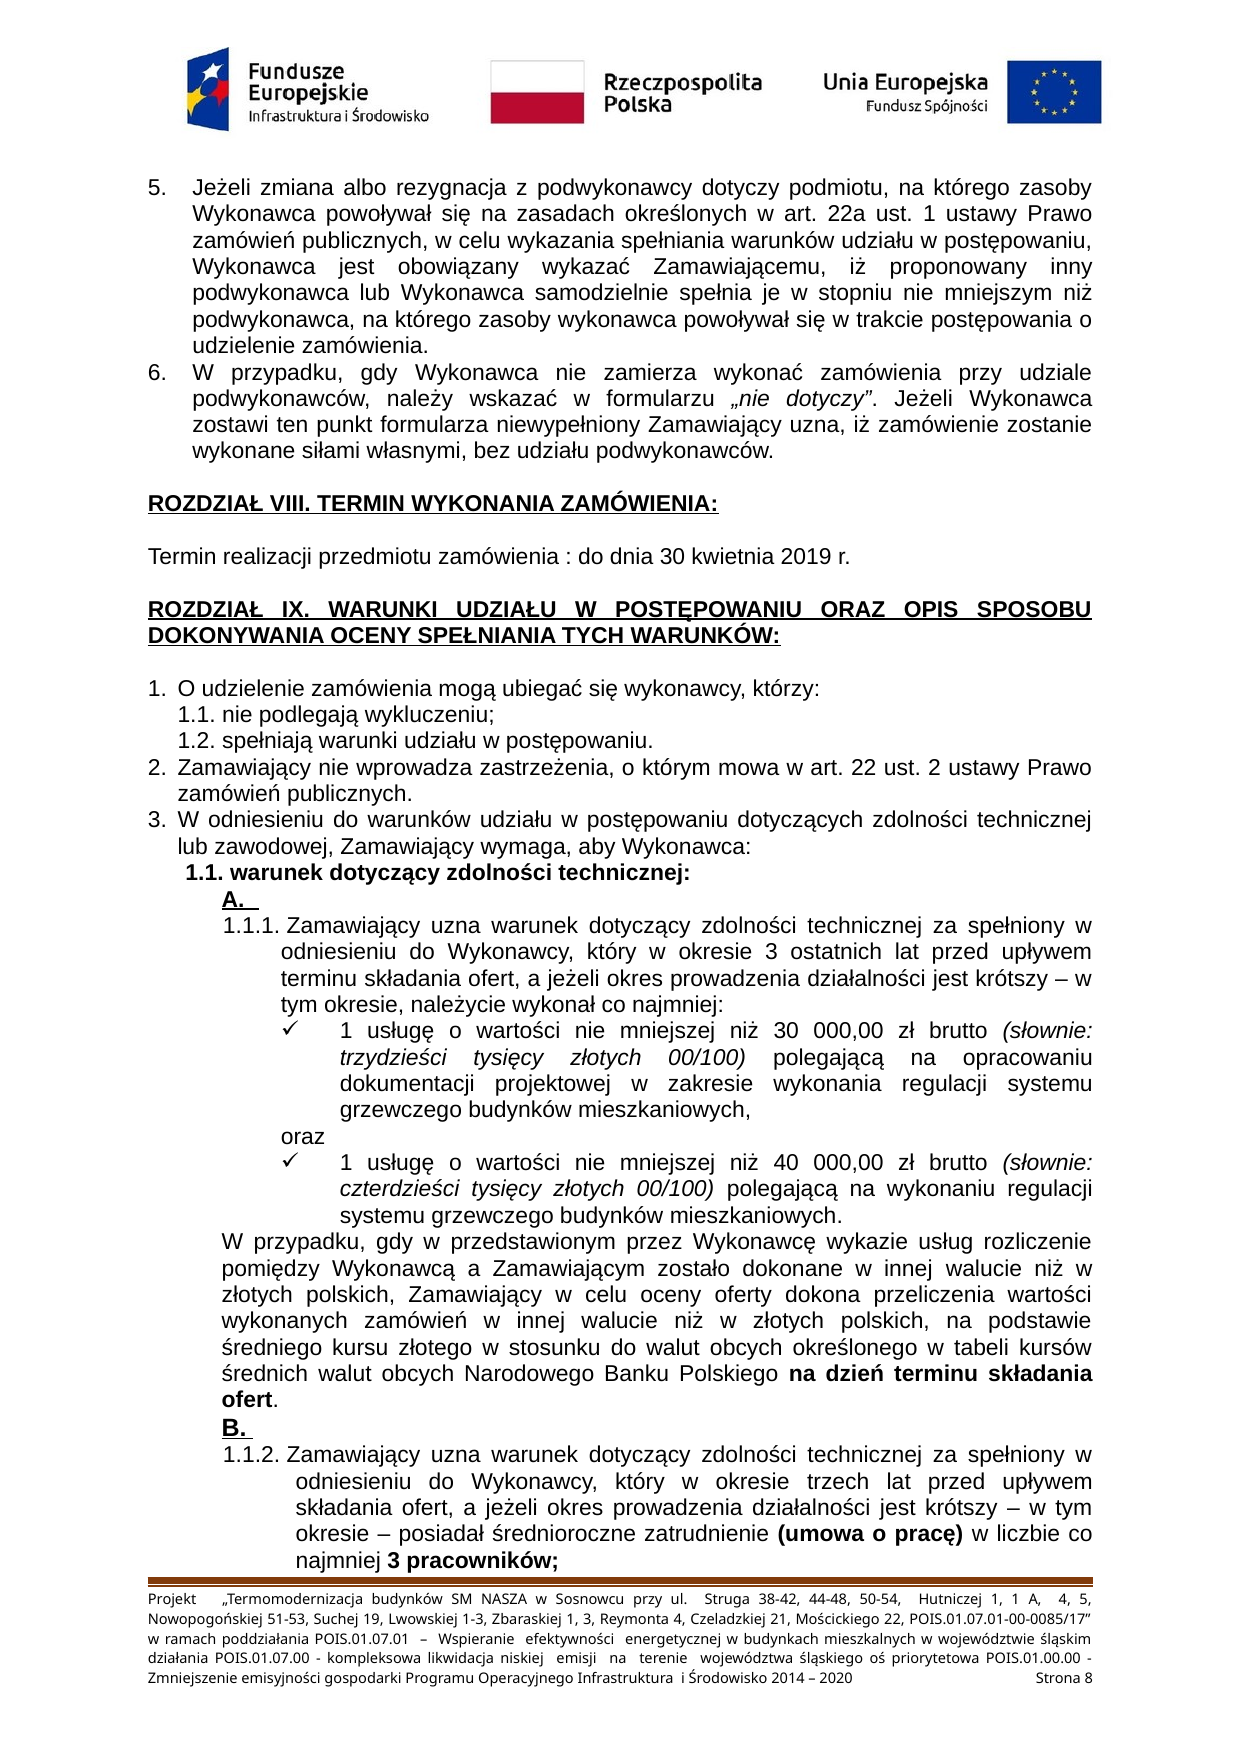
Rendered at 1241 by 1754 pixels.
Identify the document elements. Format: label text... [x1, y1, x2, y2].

text ROZDZIAŁ VIII. TERMIN WYKONANIA ZAMÓWIENIA: [148, 490, 1093, 517]
picture [147, 47, 1149, 139]
list 1 usługę o wartości nie mniejszej niż 40 000,00 zł brutto (słownie: czterdzieści tysięcy złotych 00/100) polegającą na wykonaniu regulacji systemu grzewczego budynków mieszkaniowych. [281, 1149, 1093, 1228]
text Termin realizacji przedmiotu zamówienia : do dnia 30 kwietnia 2019 r. [148, 543, 1093, 569]
list W przypadku, gdy Wykonawca nie zamierza wykonać zamówienia przy udziale podwykonawców, należy wskazać w formularzu „nie dotyczy”. Jeżeli Wykonawca zostawi ten punkt formularza niewypełniony Zamawiający uzna, iż zamówienie zostanie wykonane siłami własnymi, bez udziału podwykonawców. [148, 358, 1093, 464]
list warunek dotyczący zdolności technicznej: [185, 859, 1093, 886]
text 1.1. nie podlegają wykluczeniu; [177, 701, 1093, 727]
text W przypadku, gdy w przedstawionym przez Wykonawcę wykazie usług rozliczenie pomiędzy Wykonawcą a Zamawiającym zostało dokonane w innej walucie niż w złotych polskich, Zamawiający w celu oceny oferty dokona przeliczenia wartości wykonanych zamówień w innej walucie niż w złotych polskich, na podstawie średniego kursu złotego w stosunku do walut obcych określonego w tabeli kursów średnich walut obcych Narodowego Banku Polskiego na dzień terminu składania ofert. [221, 1228, 1093, 1413]
list Jeżeli zmiana albo rezygnacja z podwykonawcy dotyczy podmiotu, na którego zasoby Wykonawca powoływał się na zasadach określonych w art. 22a ust. 1 ustawy Prawo zamówień publicznych, w celu wykazania spełniania warunków udziału w postępowaniu, Wykonawca jest obowiązany wykazać Zamawiającemu, iż proponowany inny podwykonawca lub Wykonawca samodzielnie spełnia je w stopniu nie mniejszym niż podwykonawca, na którego zasoby wykonawca powoływał się w trakcie postępowania o udzielenie zamówienia. [148, 174, 1093, 358]
list Zamawiający uzna warunek dotyczący zdolności technicznej za spełniony w odniesieniu do Wykonawcy, który w okresie trzech lat przed upływem składania ofert, a jeżeli okres prowadzenia działalności jest krótszy – w tym okresie – posiadał średnioroczne zatrudnienie (umowa o pracę) w liczbie co najmniej 3 pracowników; [223, 1441, 1093, 1573]
list W odniesieniu do warunków udziału w postępowaniu dotyczących zdolności technicznej lub zawodowej, Zamawiający wymaga, aby Wykonawca: [148, 806, 1093, 859]
text 1.2. spełniają warunki udziału w postępowaniu. [177, 727, 1093, 754]
list 1 usługę o wartości nie mniejszej niż 30 000,00 zł brutto (słownie: trzydzieści tysięcy złotych 00/100) polegającą na opracowaniu dokumentacji projektowej w zakresie wykonania regulacji systemu grzewczego budynków mieszkaniowych, [281, 1017, 1093, 1123]
list O udzielenie zamówienia mogą ubiegać się wykonawcy, którzy: [148, 675, 1093, 701]
list Zamawiający nie wprowadza zastrzeżenia, o którym mowa w art. 22 ust. 2 ustawy Prawo zamówień publicznych. [148, 754, 1093, 806]
list Zamawiający uzna warunek dotyczący zdolności technicznej za spełniony w odniesieniu do Wykonawcy, który w okresie 3 ostatnich lat przed upływem terminu składania ofert, a jeżeli okres prowadzenia działalności jest krótszy – w tym okresie, należycie wykonał co najmniej: [223, 912, 1093, 1017]
text ROZDZIAŁ IX. WARUNKI UDZIAŁU W POSTĘPOWANIU ORAZ OPIS SPOSOBU DOKONYWANIA OCENY SPEŁNIANIA TYCH WARUNKÓW: [148, 596, 1093, 648]
text oraz [230, 1123, 1093, 1149]
